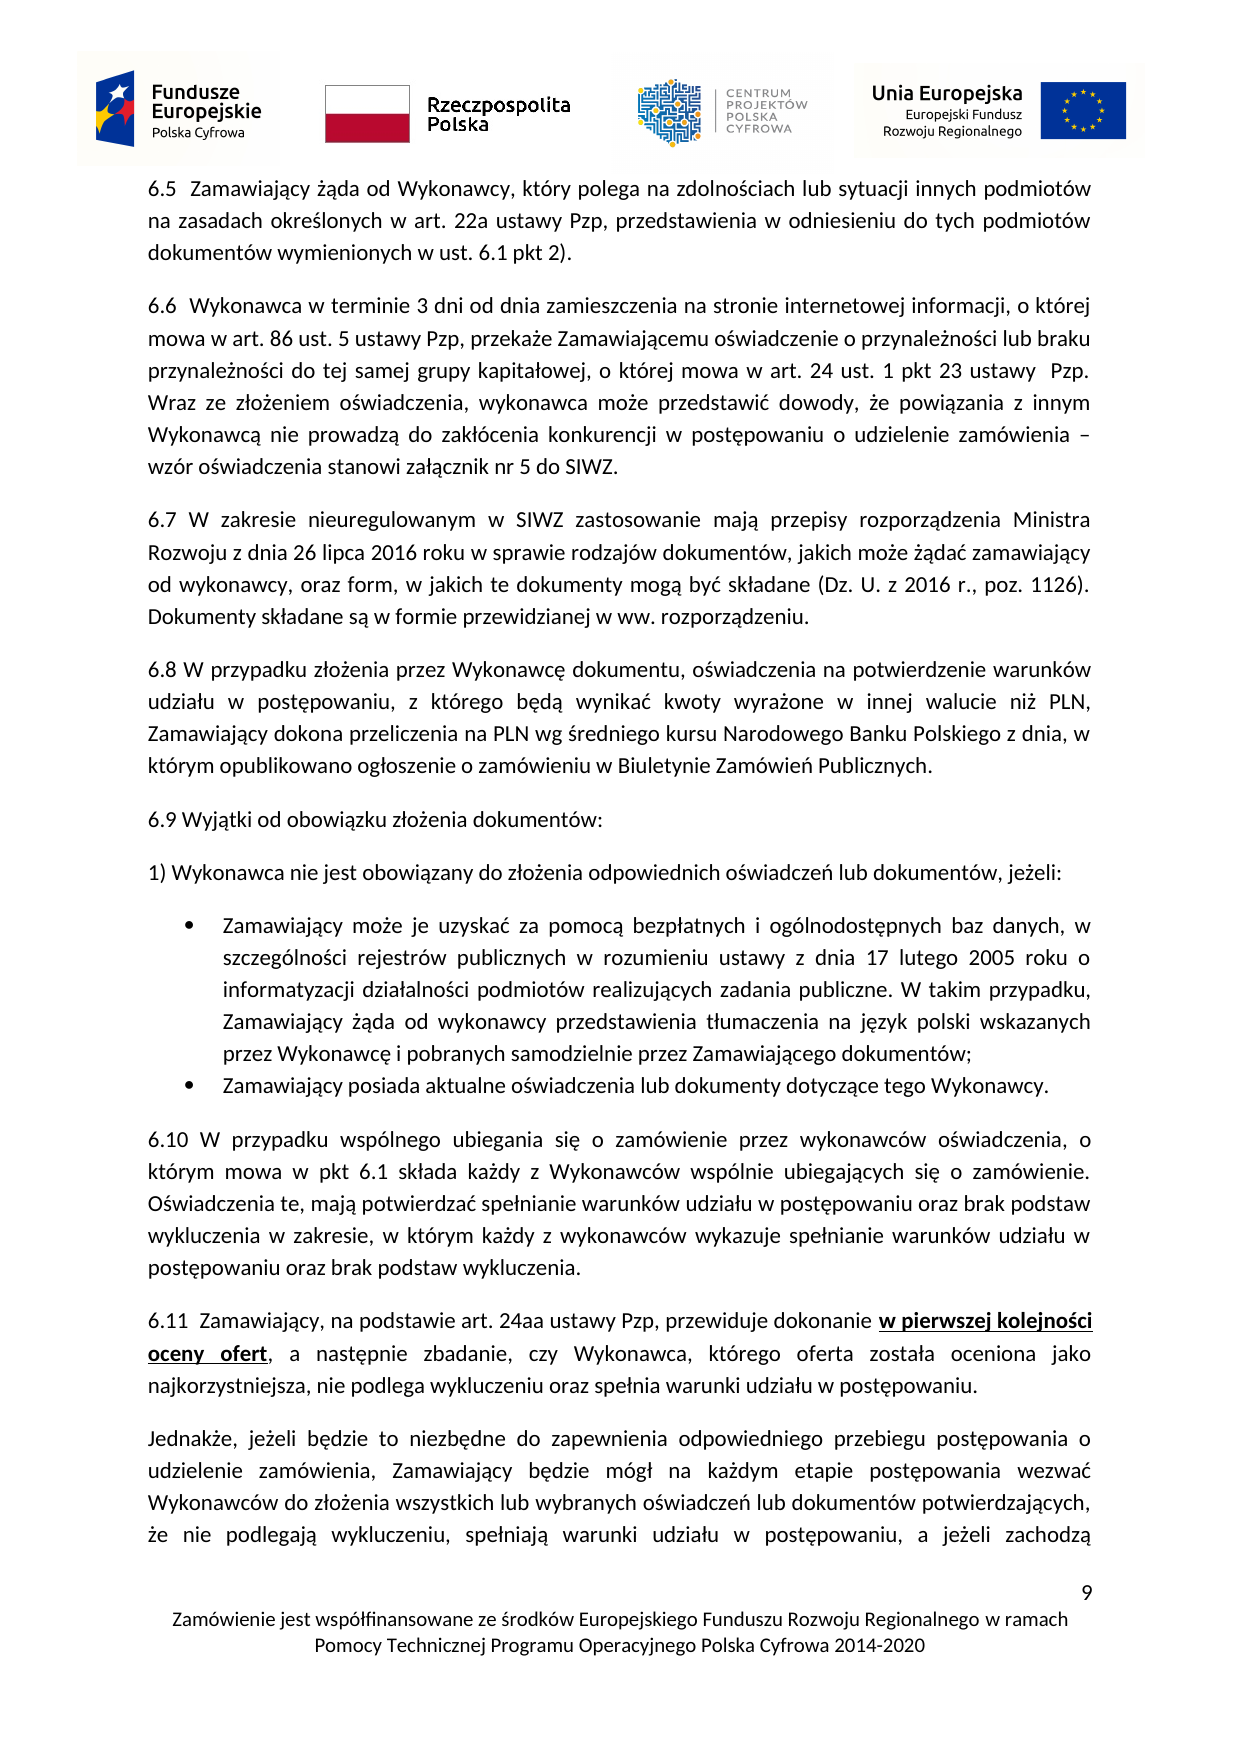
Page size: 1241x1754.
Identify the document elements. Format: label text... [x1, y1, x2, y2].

text 6.8 W przypadku złożenia przez Wykonawcę dokumentu, oświadczenia na potwierdzenie warunków udziału w postępowaniu, z którego będą wynikać kwoty wyrażone w innej walucie niż PLN, Zamawiający dokona przeliczenia na PLN wg średniego kursu Narodowego Banku Polskiego z dnia, w którym opublikowano ogłoszenie o zamówieniu w Biuletynie Zamówień Publicznych. [148, 655, 1092, 780]
picture [854, 63, 1145, 158]
text 6.10 W przypadku wspólnego ubiegania się o zamówienie przez wykonawców oświadczenia, o którym mowa w pkt 6.1 składa każdy z Wykonawców wspólnie ubiegających się o zamówienie. Oświadczenia te, mają potwierdzać spełnianie warunków udziału w postępowaniu oraz brak podstaw wykluczenia w zakresie, w którym każdy z wykonawców wykazuje spełnianie warunków udziału w postępowaniu oraz brak podstaw wykluczenia. [148, 1125, 1092, 1281]
text 1) Wykonawca nie jest obowiązany do złożenia odpowiednich oświadczeń lub dokumentów, jeżeli: [148, 858, 1092, 886]
text 6.6 Wykonawca w terminie 3 dni od dnia zamieszczenia na stronie internetowej informacji, o której mowa w art. 86 ust. 5 ustawy Pzp, przekaże Zamawiającemu oświadczenie o przynależności lub braku przynależności do tej samej grupy kapitałowej, o której mowa w art. 24 ust. 1 pkt 23 ustawy Pzp. Wraz ze złożeniem oświadczenia, wykonawca może przedstawić dowody, że powiązania z innym Wykonawcą nie prowadzą do zakłócenia konkurencji w postępowaniu o udzielenie zamówienia – wzór oświadczenia stanowi załącznik nr 5 do SIWZ. [148, 292, 1092, 481]
picture [77, 51, 280, 166]
picture [611, 52, 834, 174]
list Zamawiający może je uzyskać za pomocą bezpłatnych i ogólnodostępnych baz danych, w szczególności rejestrów publicznych w rozumieniu ustawy z dnia 17 lutego 2005 roku o informatyzacji działalności podmiotów realizujących zadania publiczne. W takim przypadku, Zamawiający żąda od wykonawcy przedstawienia tłumaczenia na język polski wskazanych przez Wykonawcę i pobranych samodzielnie przez Zamawiającego dokumentów; [185, 911, 1092, 1067]
list Zamawiający posiada aktualne oświadczenia lub dokumenty dotyczące tego Wykonawcy. [185, 1072, 1092, 1100]
text 6.11 Zamawiający, na podstawie art. 24aa ustawy Pzp, przewiduje dokonanie w pierwszej kolejności oceny ofert, a następnie zbadanie, czy Wykonawca, którego oferta została oceniona jako najkorzystniejsza, nie podlega wykluczeniu oraz spełnia warunki udziału w postępowaniu. [148, 1306, 1092, 1399]
text 6.5 Zamawiający żąda od Wykonawcy, który polega na zdolnościach lub sytuacji innych podmiotów na zasadach określonych w art. 22a ustawy Pzp, przedstawienia w odniesieniu do tych podmiotów dokumentów wymienionych w ust. 6.1 pkt 2). [148, 174, 1092, 267]
picture [306, 66, 588, 161]
text 6.9 Wyjątki od obowiązku złożenia dokumentów: [148, 805, 1092, 833]
text 6.7 W zakresie nieuregulowanym w SIWZ zastosowanie mają przepisy rozporządzenia Ministra Rozwoju z dnia 26 lipca 2016 roku w sprawie rodzajów dokumentów, jakich może żądać zamawiający od wykonawcy, oraz form, w jakich te dokumenty mogą być składane (Dz. U. z 2016 r., poz. 1126). Dokumenty składane są w formie przewidzianej w ww. rozporządzeniu. [148, 506, 1092, 630]
